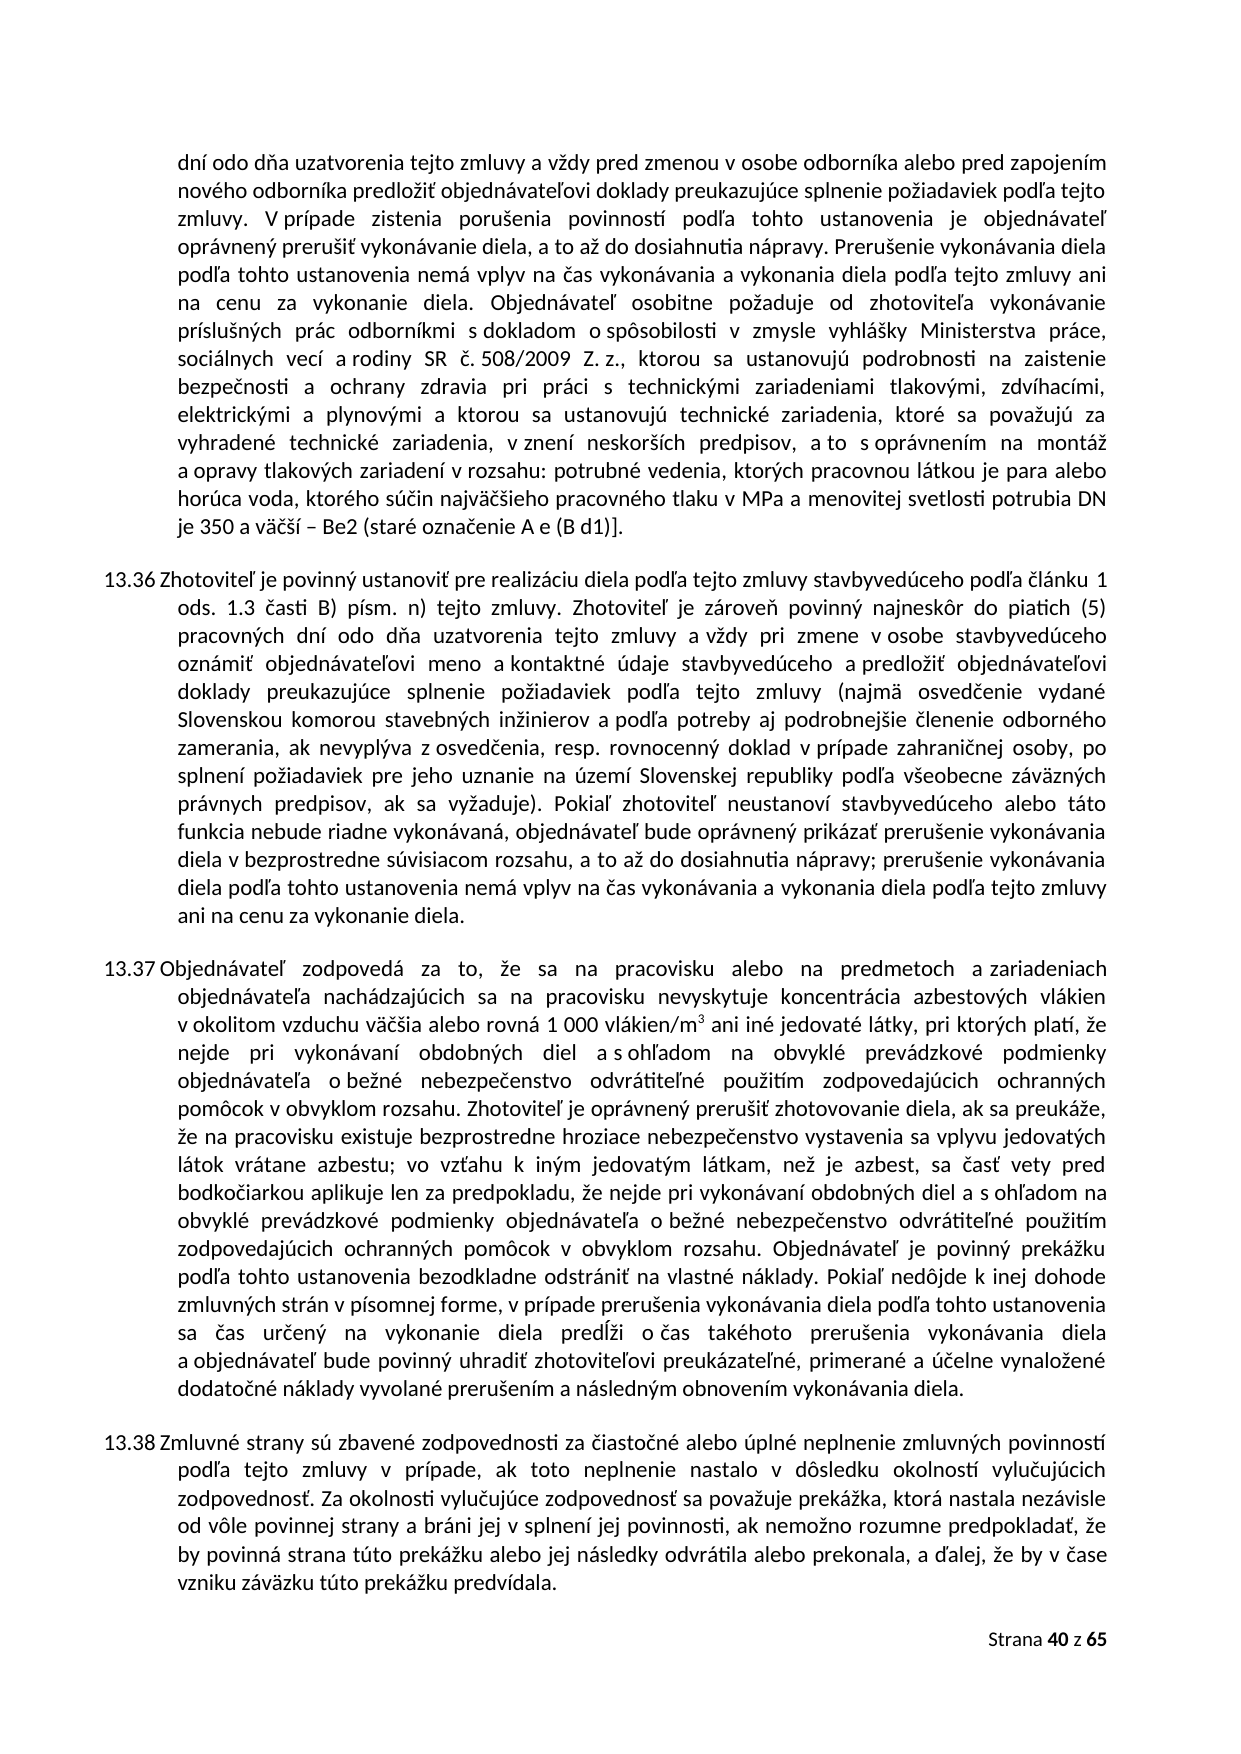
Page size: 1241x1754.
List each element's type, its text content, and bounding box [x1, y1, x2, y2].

list Zhotoviteľ je povinný ustanoviť pre realizáciu diela podľa tejto zmluvy stavbyvedúceho podľa článku 1 ods. 1.3 časti B) písm. n) tejto zmluvy. Zhotoviteľ je zároveň povinný najneskôr do piatich (5) pracovných dní odo dňa uzatvorenia tejto zmluvy a vždy pri zmene v osobe stavbyvedúceho oznámiť objednávateľovi meno a kontaktné údaje stavbyvedúceho a predložiť objednávateľovi doklady preukazujúce splnenie požiadaviek podľa tejto zmluvy (najmä osvedčenie vydané Slovenskou komorou stavebných inžinierov a podľa potreby aj podrobnejšie členenie odborného zamerania, ak nevyplýva z osvedčenia, resp. rovnocenný doklad v prípade zahraničnej osoby, po splnení požiadaviek pre jeho uznanie na území Slovenskej republiky podľa všeobecne záväzných právnych predpisov, ak sa vyžaduje). Pokiaľ zhotoviteľ neustanoví stavbyvedúceho alebo táto funkcia nebude riadne vykonávaná, objednávateľ bude oprávnený prikázať prerušenie vykonávania diela v bezprostredne súvisiacom rozsahu, a to až do dosiahnutia nápravy; prerušenie vykonávania diela podľa tohto ustanovenia nemá vplyv na čas vykonávania a vykonania diela podľa tejto zmluvy ani na cenu za vykonanie diela. [103, 565, 1107, 929]
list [103, 148, 1107, 540]
list Zmluvné strany sú zbavené zodpovednosti za čiastočné alebo úplné neplnenie zmluvných povinností podľa tejto zmluvy v prípade, ak toto neplnenie nastalo v dôsledku okolností vylučujúcich zodpovednosť. Za okolnosti vylučujúce zodpovednosť sa považuje prekážka, ktorá nastala nezávisle od vôle povinnej strany a bráni jej v splnení jej povinnosti, ak nemožno rozumne predpokladať, že by povinná strana túto prekážku alebo jej následky odvrátila alebo prekonala, a ďalej, že by v čase vzniku záväzku túto prekážku predvídala. [103, 1428, 1107, 1596]
list Objednávateľ zodpovedá za to, že sa na pracovisku alebo na predmetoch a zariadeniach objednávateľa nachádzajúcich sa na pracovisku nevyskytuje koncentrácia azbestových vlákien v okolitom vzduchu väčšia alebo rovná 1 000 vlákien/m3 ani iné jedovaté látky, pri ktorých platí, že nejde pri vykonávaní obdobných diel a s ohľadom na obvyklé prevádzkové podmienky objednávateľa o bežné nebezpečenstvo odvrátiteľné použitím zodpovedajúcich ochranných pomôcok v obvyklom rozsahu. Zhotoviteľ je oprávnený prerušiť zhotovovanie diela, ak sa preukáže, že na pracovisku existuje bezprostredne hroziace nebezpečenstvo vystavenia sa vplyvu jedovatých látok vrátane azbestu; vo vzťahu k iným jedovatým látkam, než je azbest, sa časť vety pred bodkočiarkou aplikuje len za predpokladu, že nejde pri vykonávaní obdobných diel a s ohľadom na obvyklé prevádzkové podmienky objednávateľa o bežné nebezpečenstvo odvrátiteľné použitím zodpovedajúcich ochranných pomôcok v obvyklom rozsahu. Objednávateľ je povinný prekážku podľa tohto ustanovenia bezodkladne odstrániť na vlastné náklady. Pokiaľ nedôjde k inej dohode zmluvných strán v písomnej forme, v prípade prerušenia vykonávania diela podľa tohto ustanovenia sa čas určený na vykonanie diela predĺži o čas takéhoto prerušenia vykonávania diela a objednávateľ bude povinný uhradiť zhotoviteľovi preukázateľné, primerané a účelne vynaložené dodatočné náklady vyvolané prerušením a následným obnovením vykonávania diela. [103, 954, 1107, 1403]
